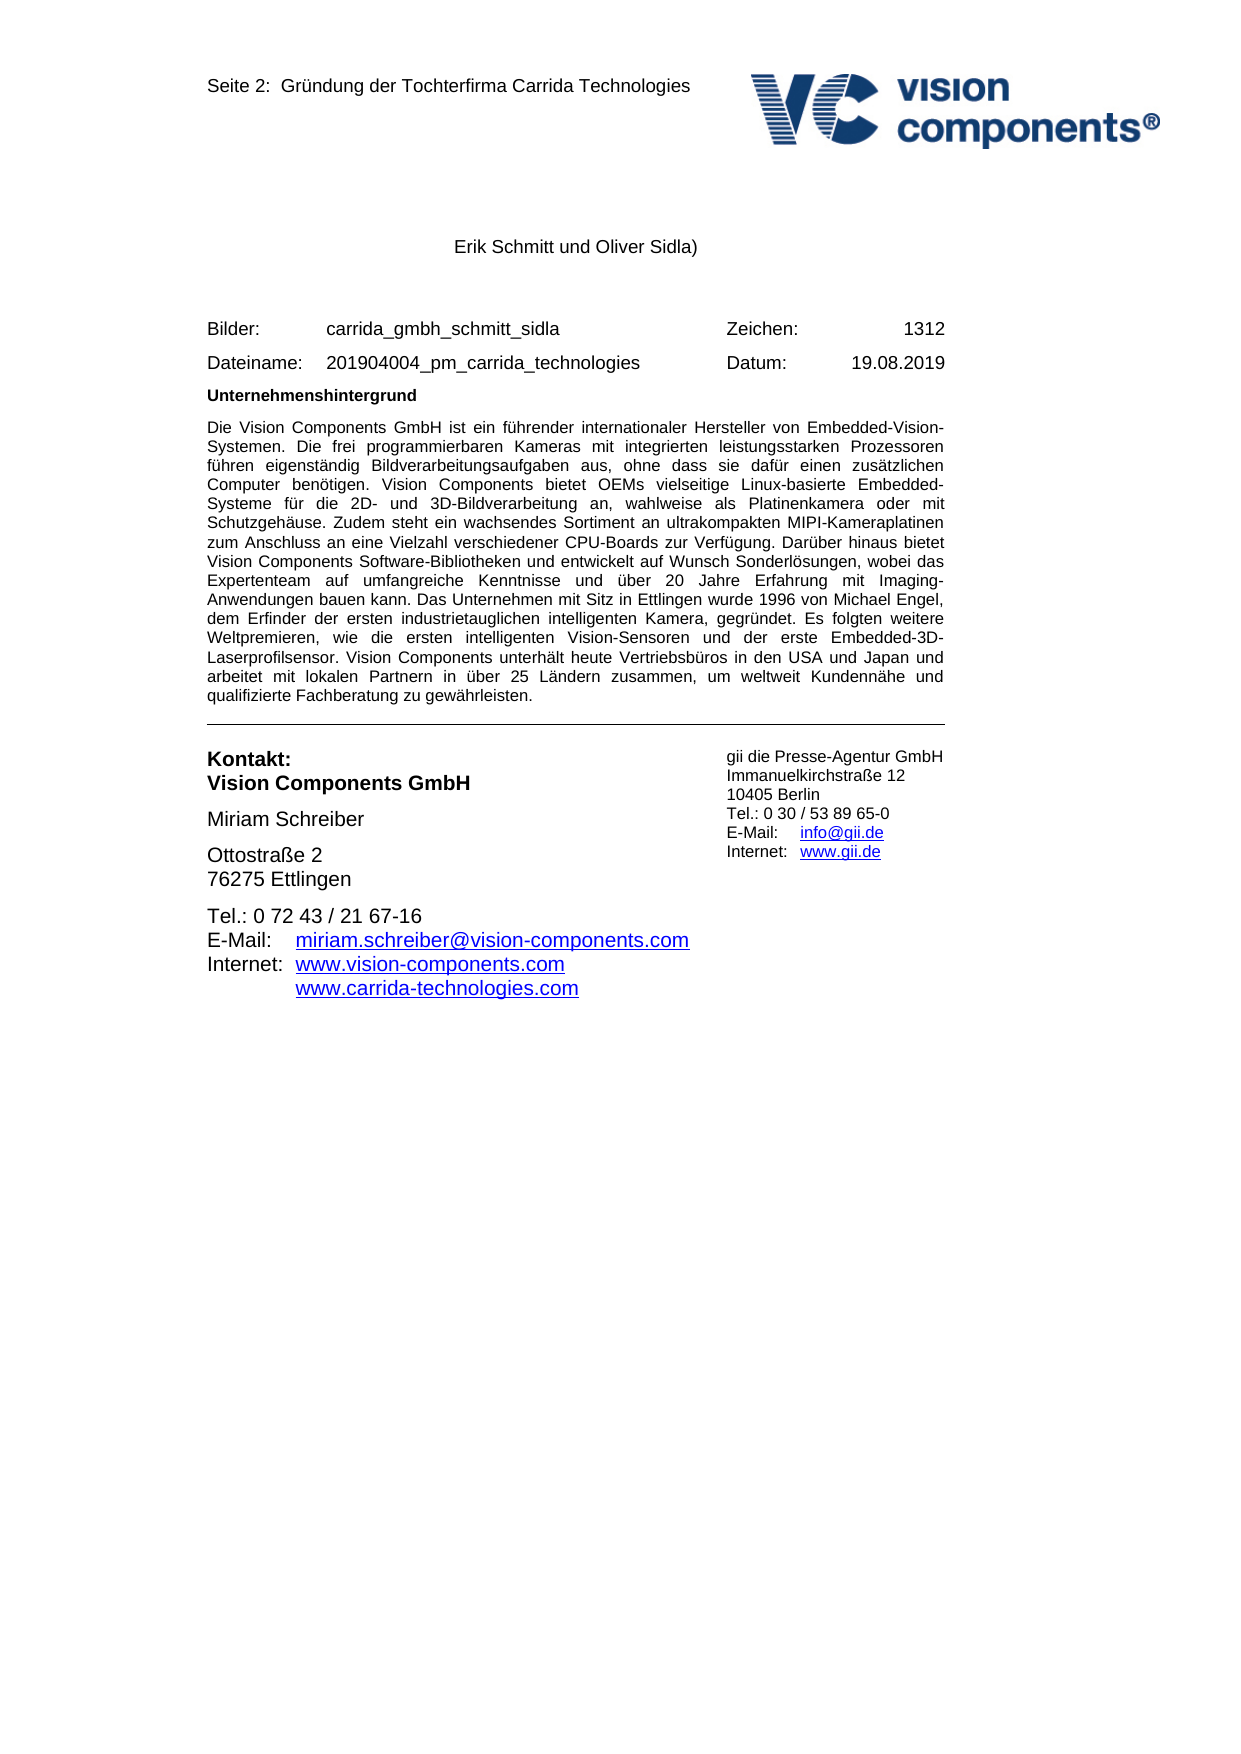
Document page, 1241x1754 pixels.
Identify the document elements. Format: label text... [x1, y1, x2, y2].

table_cell 201904004_pm_carrida_technologies [315, 339, 715, 373]
table_cell Datum: [715, 339, 823, 373]
table_cell Dateiname: [196, 339, 315, 373]
table_header gii die Presse-Agentur GmbH Immanuelkirchstraße 12 10405 Berlin Tel.: 0 30 / 53 89 65-0 E-Mail: info@gii.de Internet: www.gii.de [715, 746, 956, 999]
text Die Vision Components GmbH ist ein führender internationaler Hersteller von Embedded-Vision-Systemen. Die frei programmierbaren Kameras mit integrierten leistungsstarken Prozessoren führen eigenständig Bildverarbeitungsaufgaben aus, ohne dass sie dafür einen zusätzlichen Computer benötigen. Vision Components bietet OEMs vielseitige Linux-basierte Embedded-Systeme für die 2D- und 3D-Bildverarbeitung an, wahlweise als Platinenkamera oder mit Schutzgehäuse. Zudem steht ein wachsendes Sortiment an ultrakompakten MIPI-Kameraplatinen zum Anschluss an eine Vielzahl verschiedener CPU-Boards zur Verfügung. Darüber hinaus bietet Vision Components Software-Bibliotheken und entwickelt auf Wunsch Sonderlösungen, wobei das Expertenteam auf umfangreiche Kenntnisse und über 20 Jahre Erfahrung mit Imaging-Anwendungen bauen kann. Das Unternehmen mit Sitz in Ettlingen wurde 1996 von Michael Engel, dem Erfinder der ersten industrietauglichen intelligenten Kamera, gegründet. Es folgten weitere Weltpremieren, wie die ersten intelligenten Vision-Sensoren und der erste Embedded-3D-Laserprofilsensor. Vision Components unterhält heute Vertriebsbüros in den USA und Japan und arbeitet mit lokalen Partnern in über 25 Ländern zusammen, um weltweit Kundennähe und qualifizierte Fachberatung zu gewährleisten. [207, 417, 945, 705]
text Unternehmenshintergrund [207, 386, 945, 405]
table_header Bilder: [196, 318, 315, 339]
table_header 1312 [823, 318, 956, 339]
table_header carrida_gmbh_schmitt_sidla [315, 318, 715, 339]
table_header Kontakt: Vision Components GmbH Miriam Schreiber Ottostraße 2 76275 Ettlingen Tel.: 0 72 43 / 21 67-16 E-Mail: miriam.schreiber@vision-components.com Internet: www.vision-components.com www.carrida-technologies.com [196, 746, 715, 999]
picture [751, 74, 1160, 149]
table_header Zeichen: [715, 318, 823, 339]
table_cell 19.08.2019 [823, 339, 956, 373]
